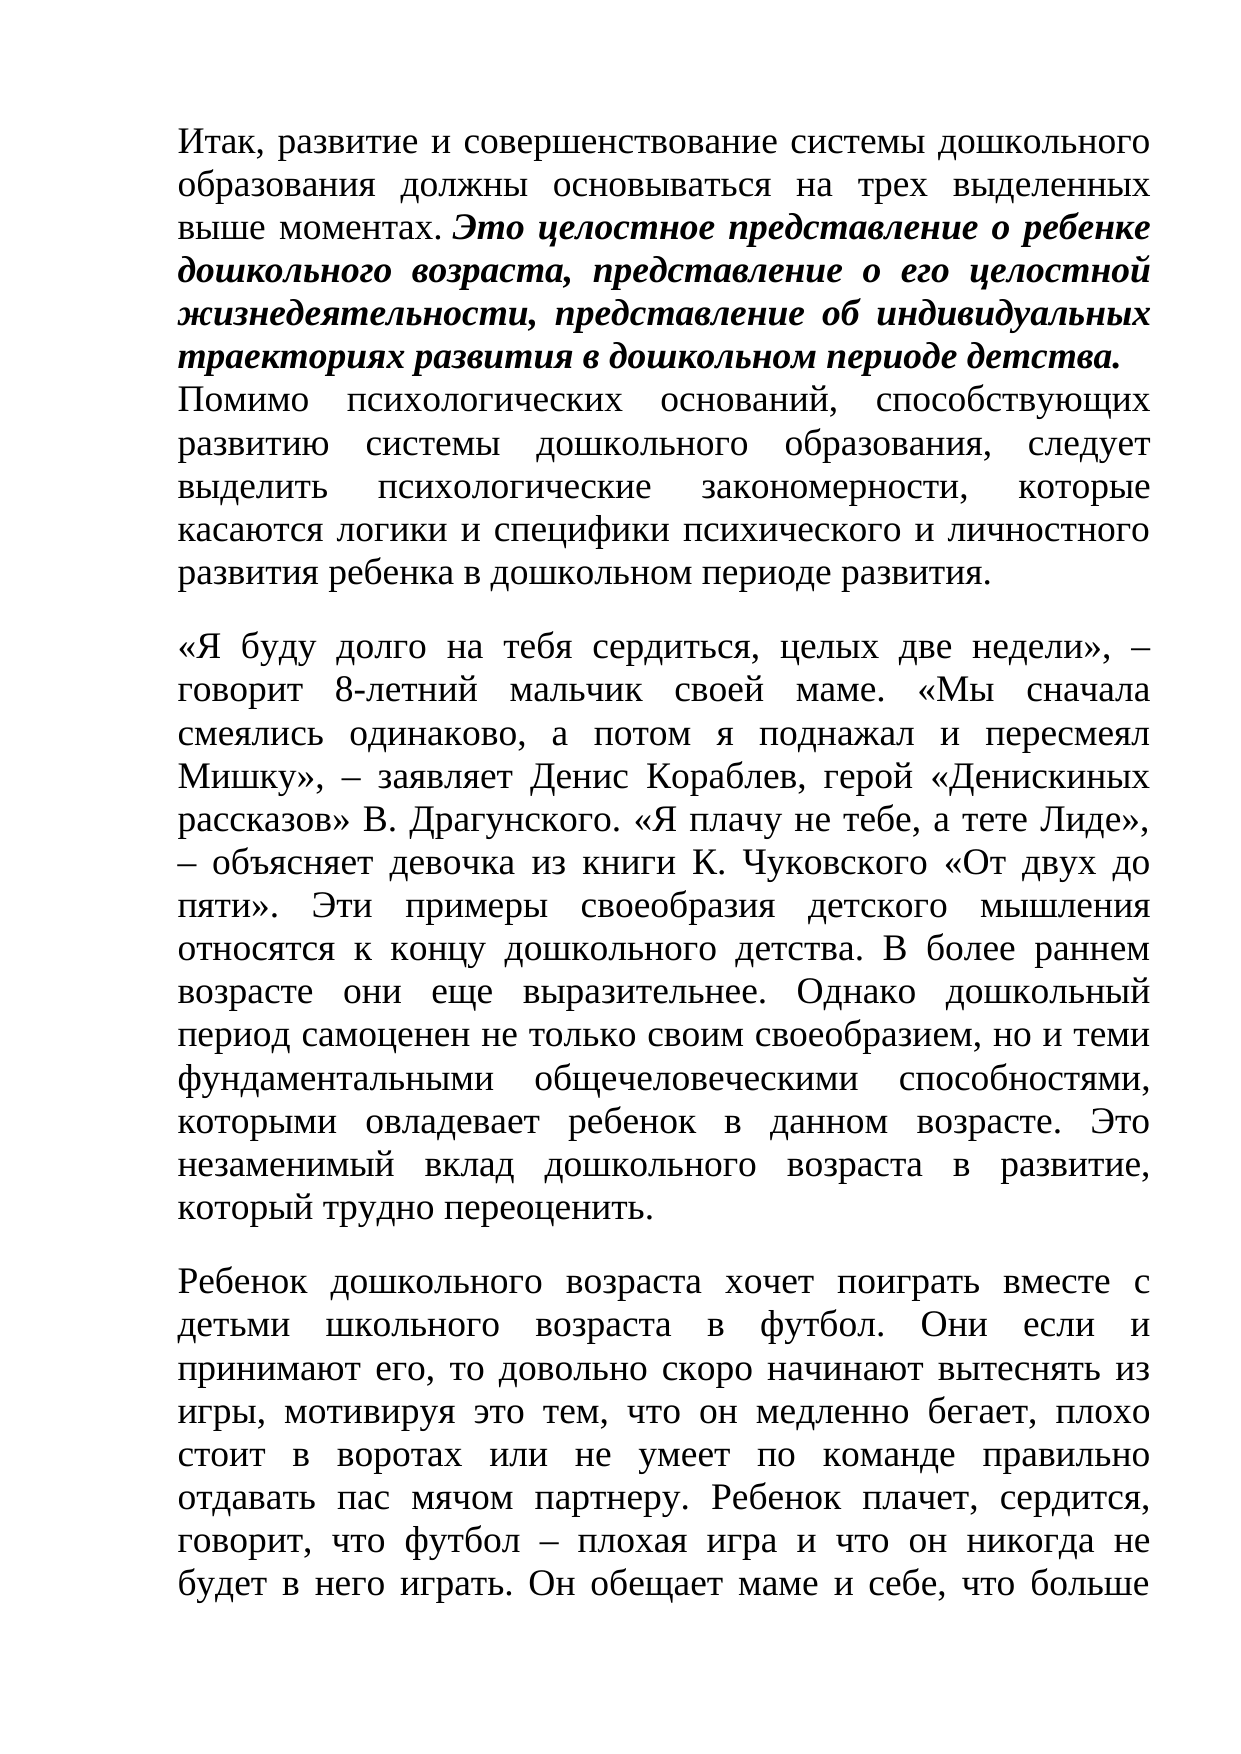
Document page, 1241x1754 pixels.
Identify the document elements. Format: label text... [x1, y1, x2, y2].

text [177, 1259, 1152, 1604]
text Помимо психологических оснований, способствующих развитию системы дошкольного образования, следует выделить психологические закономерности, которые касаются логики и специфики психического и личностного развития ребенка в дошкольном периоде развития. [177, 377, 1152, 592]
text Итак, развитие и совершенствование системы дошкольного образования должны основываться на трех выделенных выше моментах. Это целостное представление о ребенке дошкольного возраста, представление о его целостной жизнедеятельности, представление об индивидуальных траекториях развития в дошкольном периоде детства. [177, 118, 1152, 377]
text «Я буду долго на тебя сердиться, целых две недели», – говорит 8-летний мальчик своей маме. «Мы сначала смеялись одинаково, а потом я поднажал и пересмеял Мишку», – заявляет Денис Кораблев, герой «Денискиных рассказов» В. Драгунского. «Я плачу не тебе, а тете Лиде», – объясняет девочка из книги К. Чуковского «От двух до пяти». Эти примеры своеобразия детского мышления относятся к концу дошкольного детства. В более раннем возрасте они еще выразительнее. Однако дошкольный период самоценен не только своим своеобразием, но и теми фундаментальными общечеловеческими способностями, которыми овладевает ребенок в данном возрасте. Это незаменимый вклад дошкольного возраста в развитие, который трудно переоценить. [177, 624, 1152, 1227]
